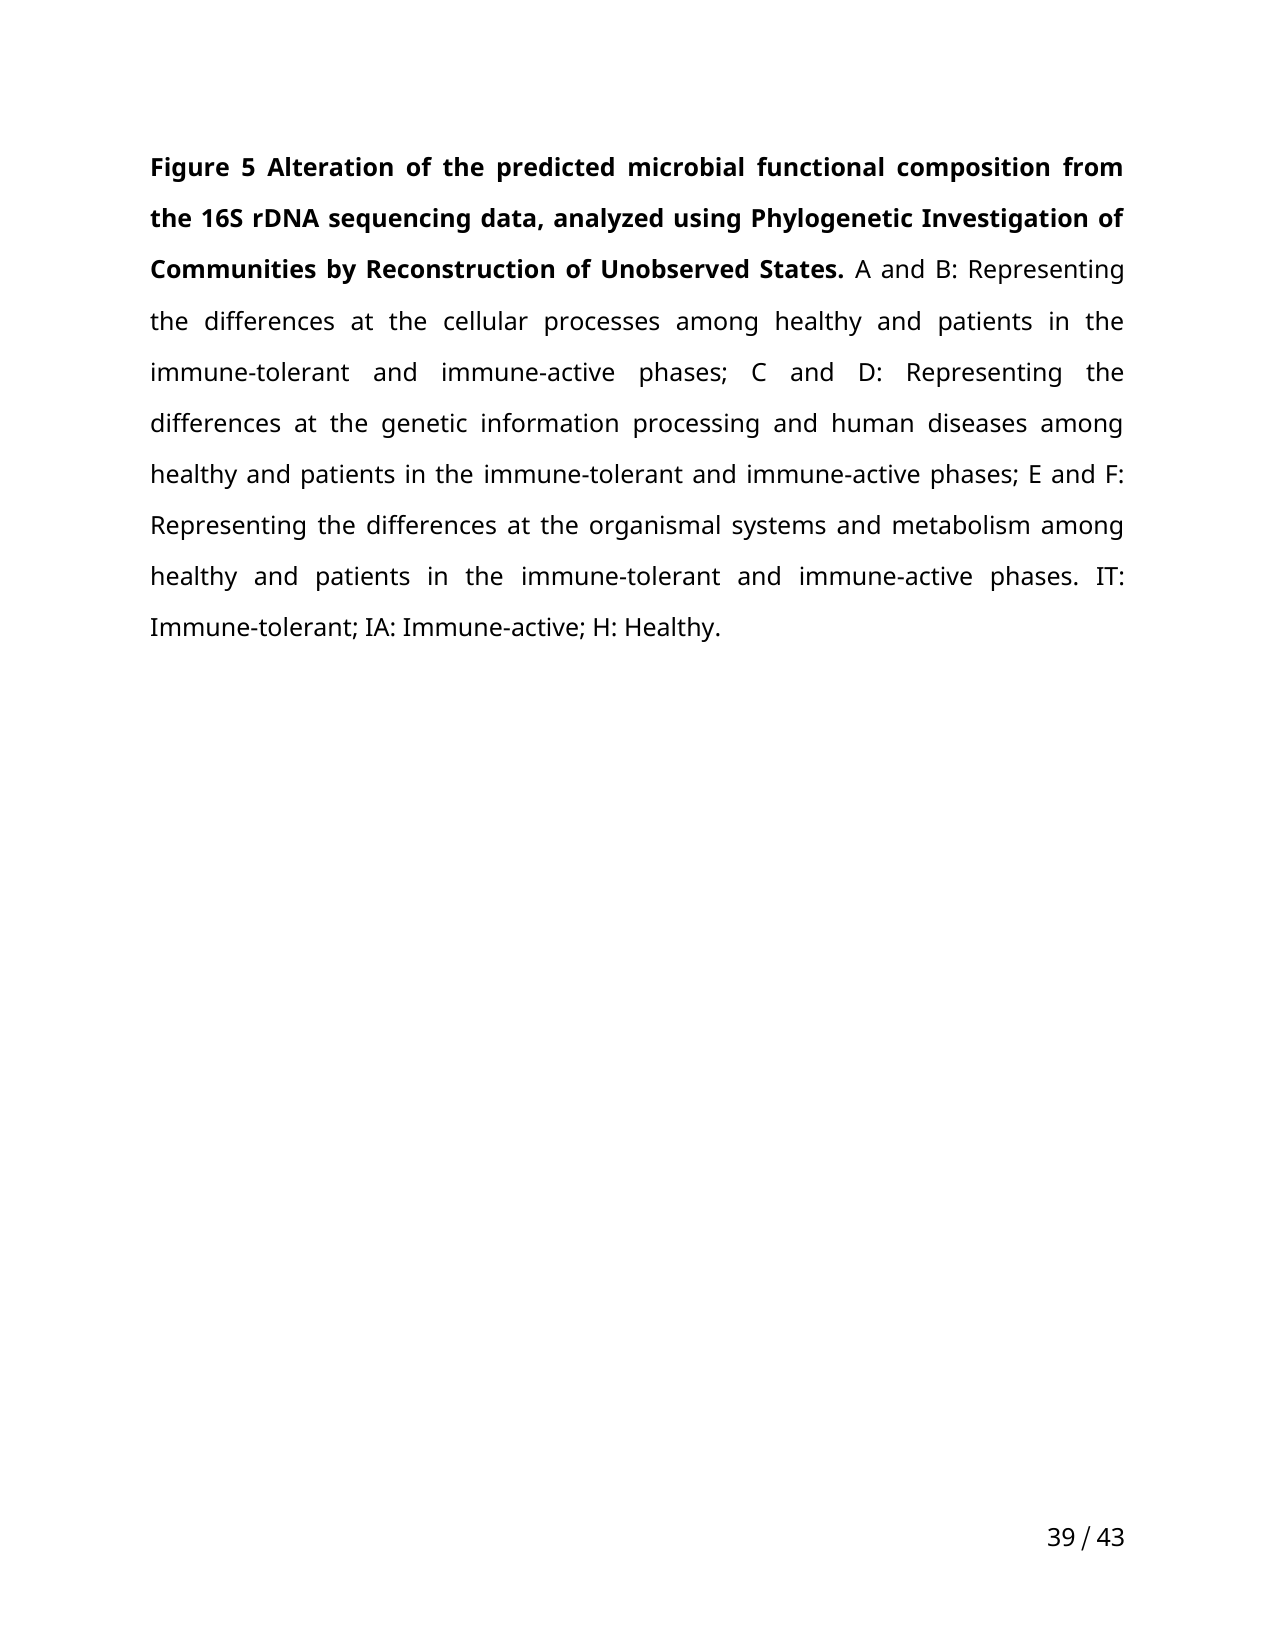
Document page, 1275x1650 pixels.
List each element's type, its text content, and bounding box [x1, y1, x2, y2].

text Figure 5 Alteration of the predicted microbial functional composition from the 16S rDNA sequencing data, analyzed using Phylogenetic Investigation of Communities by Reconstruction of Unobserved States. A and B: Representing the differences at the cellular processes among healthy and patients in the immune-tolerant and immune-active phases; C and D: Representing the differences at the genetic information processing and human diseases among healthy and patients in the immune-tolerant and immune-active phases; E and F: Representing the differences at the organismal systems and metabolism among healthy and patients in the immune-tolerant and immune-active phases. IT: Immune-tolerant; IA: Immune-active; H: Healthy. [150, 150, 1125, 643]
